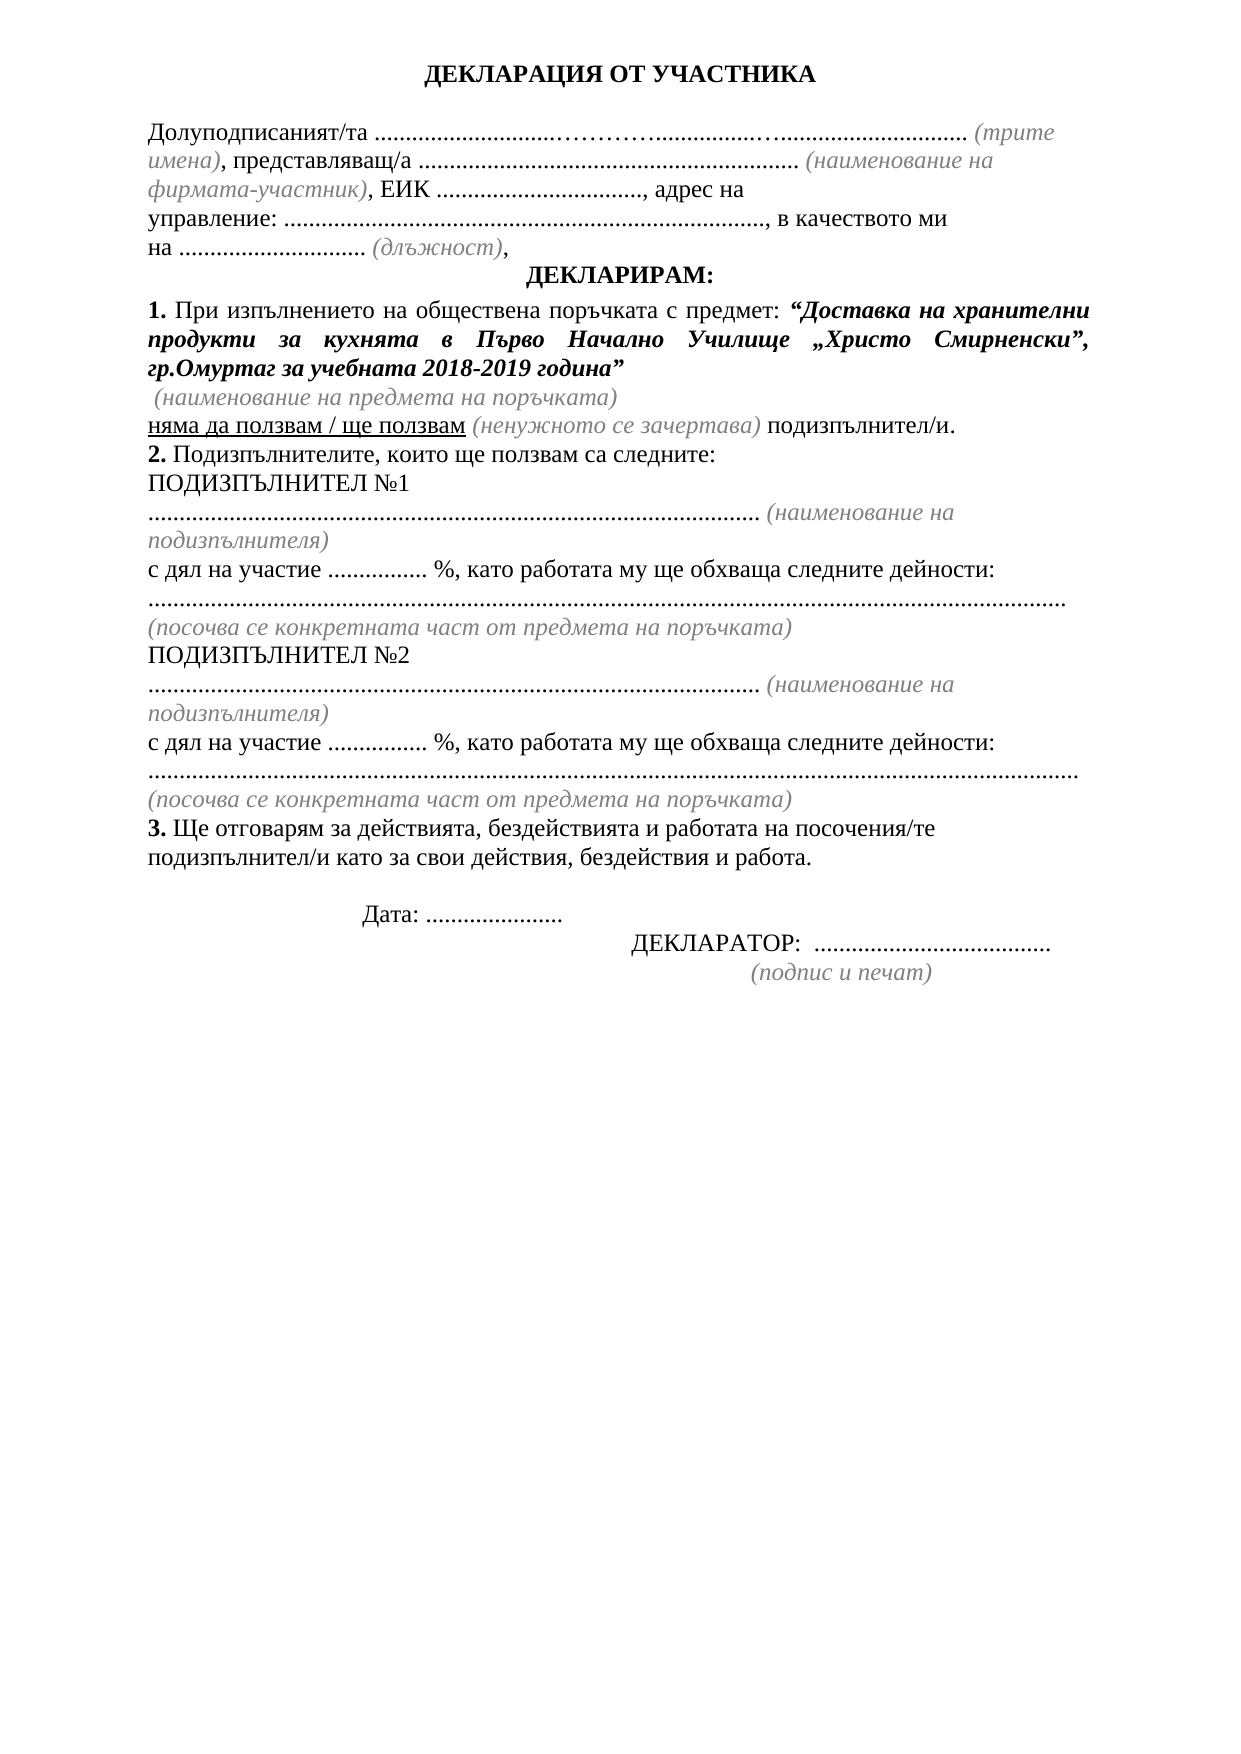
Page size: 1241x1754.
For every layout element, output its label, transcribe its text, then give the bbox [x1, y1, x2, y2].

text Дата: ...................... ДЕКЛАРАТОР: ...................................... (подпис и печат) [148, 899, 1093, 985]
text 1. При изпълнението на обществена поръчката с предмет: “Доставка на хранителни продукти за кухнята в Първо Начално Училище „Христо Смирненски”, гр.Омуртаг за учебната 2018-2019 година” [148, 295, 1093, 382]
text няма да ползвам / ще ползвам (ненужното се зачертава) подизпълнител/и. [148, 410, 1093, 439]
text ДЕКЛАРАЦИЯ ОТ УЧАСТНИКА [148, 59, 1093, 88]
text Долуподписаният/та .............................…………................….............................. (трите имена), представляващ/а ............................................................. (наименование на фирмата-участник), ЕИК ................................., адрес на управление: ............................................................................., в качеството ми на .............................. (длъжност), [148, 117, 1093, 260]
text .................................................................................................. (наименование на подизпълнителя) [148, 497, 1093, 554]
text с дял на участие ................ %, като работата му ще обхваща следните дейности: [148, 554, 1093, 583]
subtitle ДЕКЛАРИРАМ: [148, 260, 1093, 289]
text (наименование на предмета на поръчката) [148, 382, 1093, 410]
text 2. Подизпълнителите, които ще ползвам са следните: [148, 439, 1093, 468]
text ..................................................................................................................................................... (посочва се конкретната част от предмета на поръчката) [148, 755, 1093, 813]
text ПОДИЗПЪЛНИТЕЛ №1 [148, 468, 1093, 497]
text 3. Ще отговарям за действията, бездействията и работата на посочения/те подизпълнител/и като за свои действия, бездействия и работа. [148, 813, 1093, 870]
text .................................................................................................. (наименование на подизпълнителя) [148, 669, 1093, 727]
text ................................................................................................................................................... (посочва се конкретната част от предмета на поръчката) [148, 583, 1093, 640]
text ПОДИЗПЪЛНИТЕЛ №2 [148, 640, 1093, 669]
text с дял на участие ................ %, като работата му ще обхваща следните дейности: [148, 727, 1093, 755]
